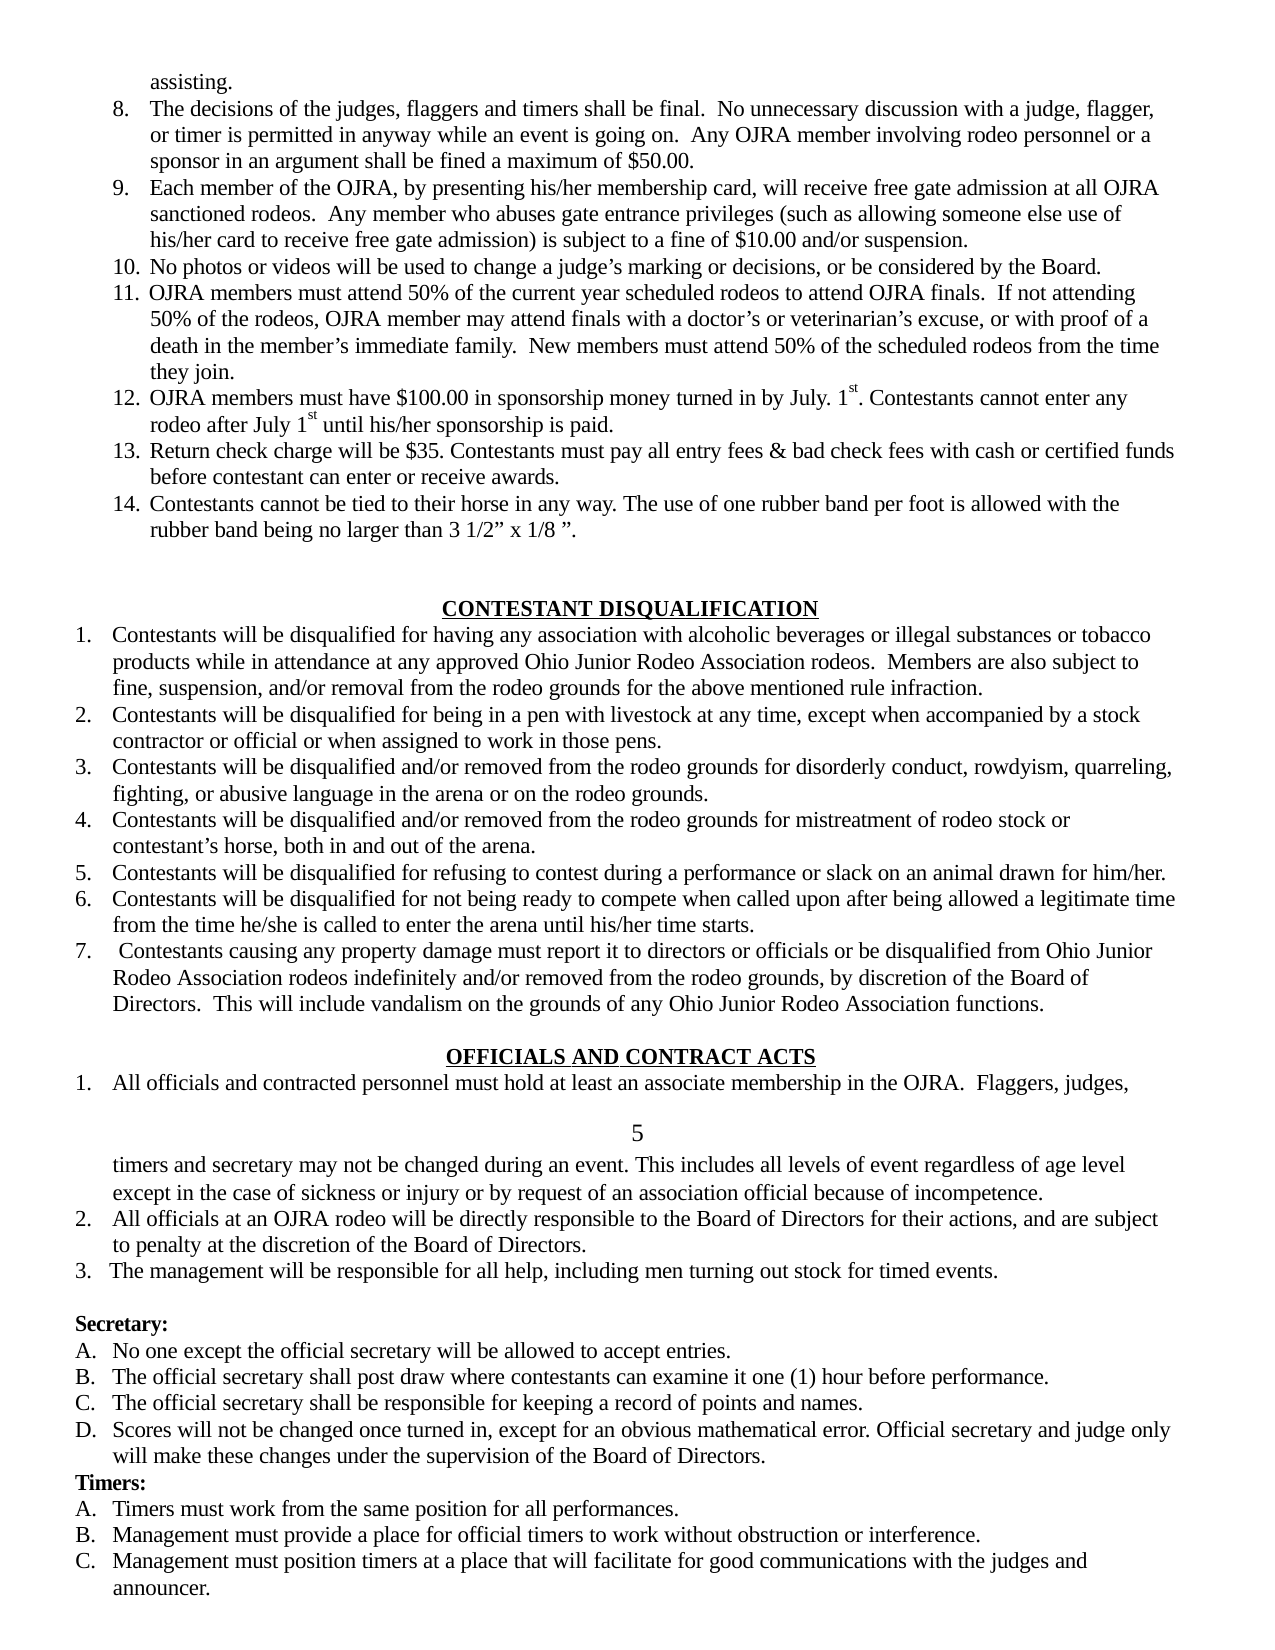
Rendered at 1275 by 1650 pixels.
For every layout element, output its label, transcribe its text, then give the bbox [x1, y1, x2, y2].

text A. No one except the official secretary will be allowed to accept entries. [75, 1337, 1244, 1363]
text 3. The management will be responsible for all help, including men turning out stock for timed events. [75, 1258, 1244, 1284]
text CONTESTANT DISQUALIFICATION [75, 593, 1244, 622]
text OFFICIALS AND CONTRACT ACTS [75, 1042, 1244, 1070]
text to penalty at the discretion of the Board of Directors. [75, 1232, 1244, 1258]
text 12. OJRA members must have $100.00 in sponsorship money turned in by July. 1st. Contestants cannot enter any [75, 385, 1244, 411]
text fighting, or abusive language in the arena or on the rodeo grounds. [75, 780, 1244, 806]
text B. The official secretary shall post draw where contestants can examine it one (1) hour before performance. [75, 1363, 1244, 1390]
text from the time he/she is called to enter the arena until his/her time starts. [75, 912, 1244, 938]
text sanctioned rodeos. Any member who abuses gate entrance privileges (such as allowing someone else use of [75, 200, 1244, 227]
text contractor or official or when assigned to work in those pens. [75, 727, 1244, 753]
text products while in attendance at any approved Ohio Junior Rodeo Association rodeos. Members are also subject to [75, 648, 1244, 674]
text Rodeo Association rodeos indefinitely and/or removed from the rodeo grounds, by discretion of the Board of [75, 964, 1244, 991]
text assisting. [75, 69, 1244, 95]
text Secretary: [75, 1309, 1244, 1337]
text 4. Contestants will be disqualified and/or removed from the rodeo grounds for mistreatment of rodeo stock or [75, 806, 1244, 833]
text B. Management must provide a place for official timers to work without obstruction or interference. [75, 1521, 1244, 1548]
text sponsor in an argument shall be fined a maximum of $50.00. [75, 148, 1244, 174]
text they join. [75, 358, 1244, 385]
text rubber band being no larger than 3 1/2” x 1/8 ”. [75, 516, 1244, 543]
text Directors. This will include vandalism on the grounds of any Ohio Junior Rodeo Association functions. [75, 991, 1244, 1017]
text Timers: [75, 1469, 1244, 1495]
text 7. Contestants causing any property damage must report it to directors or officials or be disqualified from Ohio Junior [75, 938, 1244, 964]
text rodeo after July 1st until his/her sponsorship is paid. [75, 411, 1244, 437]
text 3. Contestants will be disqualified and/or removed from the rodeo grounds for disorderly conduct, rowdyism, quarreling, [75, 753, 1244, 780]
text 11. OJRA members must attend 50% of the current year scheduled rodeos to attend OJRA finals. If not attending [75, 279, 1244, 306]
text 6. Contestants will be disqualified for not being ready to compete when called upon after being allowed a legitimate time [75, 885, 1244, 912]
text A. Timers must work from the same position for all performances. [75, 1495, 1244, 1521]
text 8. The decisions of the judges, flaggers and timers shall be final. No unnecessary discussion with a judge, flagger, [75, 95, 1244, 121]
text 5 [75, 1121, 1244, 1147]
text C. The official secretary shall be responsible for keeping a record of points and names. [75, 1390, 1244, 1416]
text 2. All officials at an OJRA rodeo will be directly responsible to the Board of Directors for their actions, and are subject [75, 1205, 1244, 1232]
text announcer. [75, 1574, 1244, 1600]
text death in the member’s immediate family. New members must attend 50% of the scheduled rodeos from the time [75, 332, 1244, 358]
text D. Scores will not be changed once turned in, except for an obvious mathematical error. Official secretary and judge only [75, 1416, 1244, 1442]
text his/her card to receive free gate admission) is subject to a fine of $10.00 and/or suspension. [75, 227, 1244, 253]
text except in the case of sickness or injury or by request of an association official because of incompetence. [75, 1179, 1244, 1205]
text C. Management must position timers at a place that will facilitate for good communications with the judges and [75, 1548, 1244, 1574]
text contestant’s horse, both in and out of the arena. [75, 833, 1244, 859]
text will make these changes under the supervision of the Board of Directors. [75, 1442, 1244, 1469]
text timers and secretary may not be changed during an event. This includes all levels of event regardless of age level [75, 1147, 1244, 1179]
text 14. Contestants cannot be tied to their horse in any way. The use of one rubber band per foot is allowed with the [75, 490, 1244, 516]
text 9. Each member of the OJRA, by presenting his/her membership card, will receive free gate admission at all OJRA [75, 174, 1244, 200]
text before contestant can enter or receive awards. [75, 464, 1244, 490]
text 2. Contestants will be disqualified for being in a pen with livestock at any time, except when accompanied by a stock [75, 701, 1244, 727]
text 1. Contestants will be disqualified for having any association with alcoholic beverages or illegal substances or tobacco [75, 622, 1244, 648]
text 10. No photos or videos will be used to change a judge’s marking or decisions, or be considered by the Board. [75, 253, 1244, 279]
text 50% of the rodeos, OJRA member may attend finals with a doctor’s or veterinarian’s excuse, or with proof of a [75, 306, 1244, 332]
text 5. Contestants will be disqualified for refusing to contest during a performance or slack on an animal drawn for him/her. [75, 859, 1244, 885]
text or timer is permitted in anyway while an event is going on. Any OJRA member involving rodeo personnel or a [75, 121, 1244, 148]
text 1. All officials and contracted personnel must hold at least an associate membership in the OJRA. Flaggers, judges, [75, 1070, 1244, 1096]
text fine, suspension, and/or removal from the rodeo grounds for the above mentioned rule infraction. [75, 674, 1244, 701]
text 13. Return check charge will be $35. Contestants must pay all entry fees & bad check fees with cash or certified funds [75, 437, 1244, 464]
